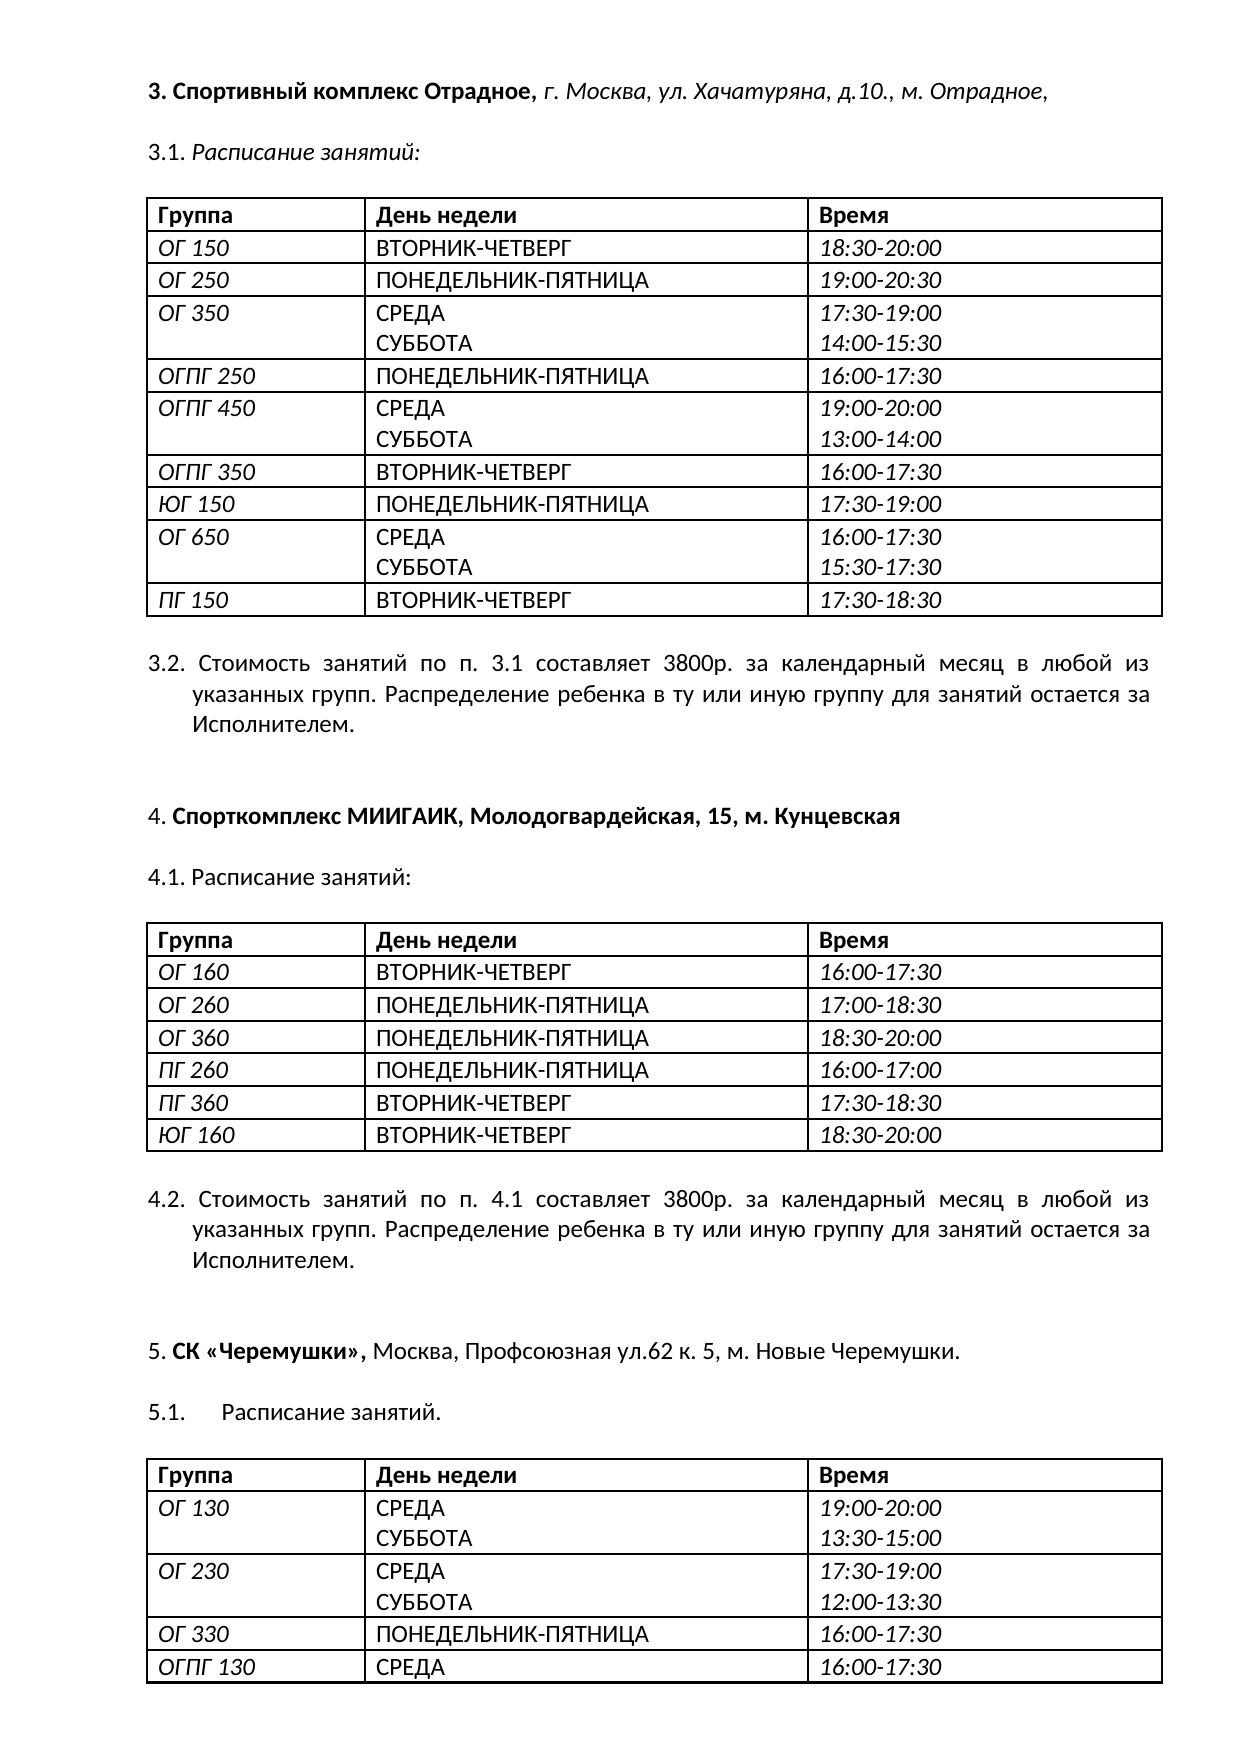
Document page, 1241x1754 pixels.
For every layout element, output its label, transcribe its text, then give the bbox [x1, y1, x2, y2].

table_cell ОГ 650 [148, 521, 364, 582]
text 4.2. Стоимость занятий по п. 4.1 составляет 3800р. за календарный месяц в любой из указанных групп. Распределение ребенка в ту или иную группу для занятий остается за Исполнителем. [148, 1183, 1152, 1274]
table_cell ОГ 260 [148, 989, 364, 1020]
table_cell ПОНЕДЕЛЬНИК-ПЯТНИЦА [366, 1054, 807, 1085]
table_cell СРЕДА СУББОТА [366, 393, 807, 454]
table_header День недели [366, 199, 807, 229]
table_cell ПГ 150 [148, 584, 364, 614]
table_cell 17:30-19:00 [809, 488, 1161, 519]
table_cell 17:30-18:30 [809, 584, 1161, 614]
table_cell ОГПГ 350 [148, 456, 364, 486]
table_cell СРЕДА СУББОТА [366, 1555, 807, 1616]
table_cell ПГ 360 [148, 1087, 364, 1117]
table_cell 16:00-17:30 [809, 360, 1161, 391]
text 3.1. Расписание занятий: [148, 136, 1152, 166]
table_cell 16:00-17:30 [809, 957, 1161, 987]
table_cell ОГ 230 [148, 1555, 364, 1616]
text 4.1. Расписание занятий: [148, 861, 1152, 891]
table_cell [809, 1651, 1161, 1681]
text 4. Спорткомплекс МИИГАИК, Молодогвардейская, 15, м. Кунцевская [148, 800, 1152, 830]
table_cell ПОНЕДЕЛЬНИК-ПЯТНИЦА [366, 360, 807, 391]
table_cell 17:30-19:00 12:00-13:30 [809, 1555, 1161, 1616]
table_cell ВТОРНИК-ЧЕТВЕРГ [366, 1087, 807, 1117]
table_header День недели [366, 1460, 807, 1490]
table_cell ЮГ 150 [148, 488, 364, 519]
table_cell 17:30-19:00 14:00-15:30 [809, 297, 1161, 358]
table_cell ВТОРНИК-ЧЕТВЕРГ [366, 456, 807, 486]
table_cell 19:00-20:30 [809, 264, 1161, 295]
text 5. СК «Черемушки», Москва, Профсоюзная ул.62 к. . Новые Черемушки. [148, 1335, 1152, 1366]
table_cell ОГПГ 450 [148, 393, 364, 454]
table_cell ОГ 130 [148, 1492, 364, 1553]
table_cell ВТОРНИК-ЧЕТВЕРГ [366, 1120, 807, 1150]
table_cell 19:00-20:00 13:00-14:00 [809, 393, 1161, 454]
table_cell 16:00-17:30 15:30-17:30 [809, 521, 1161, 582]
table_cell ОГ 330 [148, 1618, 364, 1649]
table_cell ОГ 150 [148, 232, 364, 262]
table_cell ОГ 350 [148, 297, 364, 358]
table_cell 16:00-17:30 [809, 1618, 1161, 1649]
table_cell СРЕДА СУББОТА [366, 1492, 807, 1553]
table_header Группа [148, 199, 364, 229]
table_cell ПОНЕДЕЛЬНИК-ПЯТНИЦА [366, 264, 807, 295]
table_cell ОГ 160 [148, 957, 364, 987]
table_cell ЮГ 160 [148, 1120, 364, 1150]
table_header День недели [366, 924, 807, 954]
table_cell ОГ 360 [148, 1022, 364, 1052]
table_cell ВТОРНИК-ЧЕТВЕРГ [366, 957, 807, 987]
table_cell 18:30-20:00 [809, 232, 1161, 262]
table_cell СРЕДА СУББОТА [366, 297, 807, 358]
table_cell ПОНЕДЕЛЬНИК-ПЯТНИЦА [366, 488, 807, 519]
table_cell ПГ 260 [148, 1054, 364, 1085]
table_cell ПОНЕДЕЛЬНИК-ПЯТНИЦА [366, 1618, 807, 1649]
table_cell ОГ 250 [148, 264, 364, 295]
table_cell ВТОРНИК-ЧЕТВЕРГ [366, 584, 807, 614]
table_cell 18:30-20:00 [809, 1120, 1161, 1150]
table_cell 16:00-17:00 [809, 1054, 1161, 1085]
table_header Время [809, 924, 1161, 954]
table_cell СРЕДА СУББОТА [366, 1651, 807, 1681]
table_cell ОГПГ 130 [148, 1651, 364, 1681]
table_cell ВТОРНИК-ЧЕТВЕРГ [366, 232, 807, 262]
table_cell 19:00-20:00 13:30-15:00 [809, 1492, 1161, 1553]
table_cell 17:30-18:30 [809, 1087, 1161, 1117]
table_cell СРЕДА СУББОТА [366, 521, 807, 582]
table_cell ПОНЕДЕЛЬНИК-ПЯТНИЦА [366, 989, 807, 1020]
list Расписание занятий. [148, 1396, 1152, 1427]
text 3. Спортивный комплекс Отрадное, г. Москва, ул. Хачатуряна, д.10., м. Отрадное, [148, 75, 1152, 105]
text 3.2. Стоимость занятий по п. 3.1 составляет 3800р. за календарный месяц в любой из указанных групп. Распределение ребенка в ту или иную группу для занятий остается за Исполнителем. [148, 647, 1152, 739]
table_cell 17:00-18:30 [809, 989, 1161, 1020]
table_header Группа [148, 924, 364, 954]
table_header Время [809, 1460, 1161, 1490]
table_cell ОГПГ 250 [148, 360, 364, 391]
table_cell 18:30-20:00 [809, 1022, 1161, 1052]
table_cell 16:00-17:30 [809, 456, 1161, 486]
table_cell ПОНЕДЕЛЬНИК-ПЯТНИЦА [366, 1022, 807, 1052]
table_header Группа [148, 1460, 364, 1490]
table_header Время [809, 199, 1161, 229]
